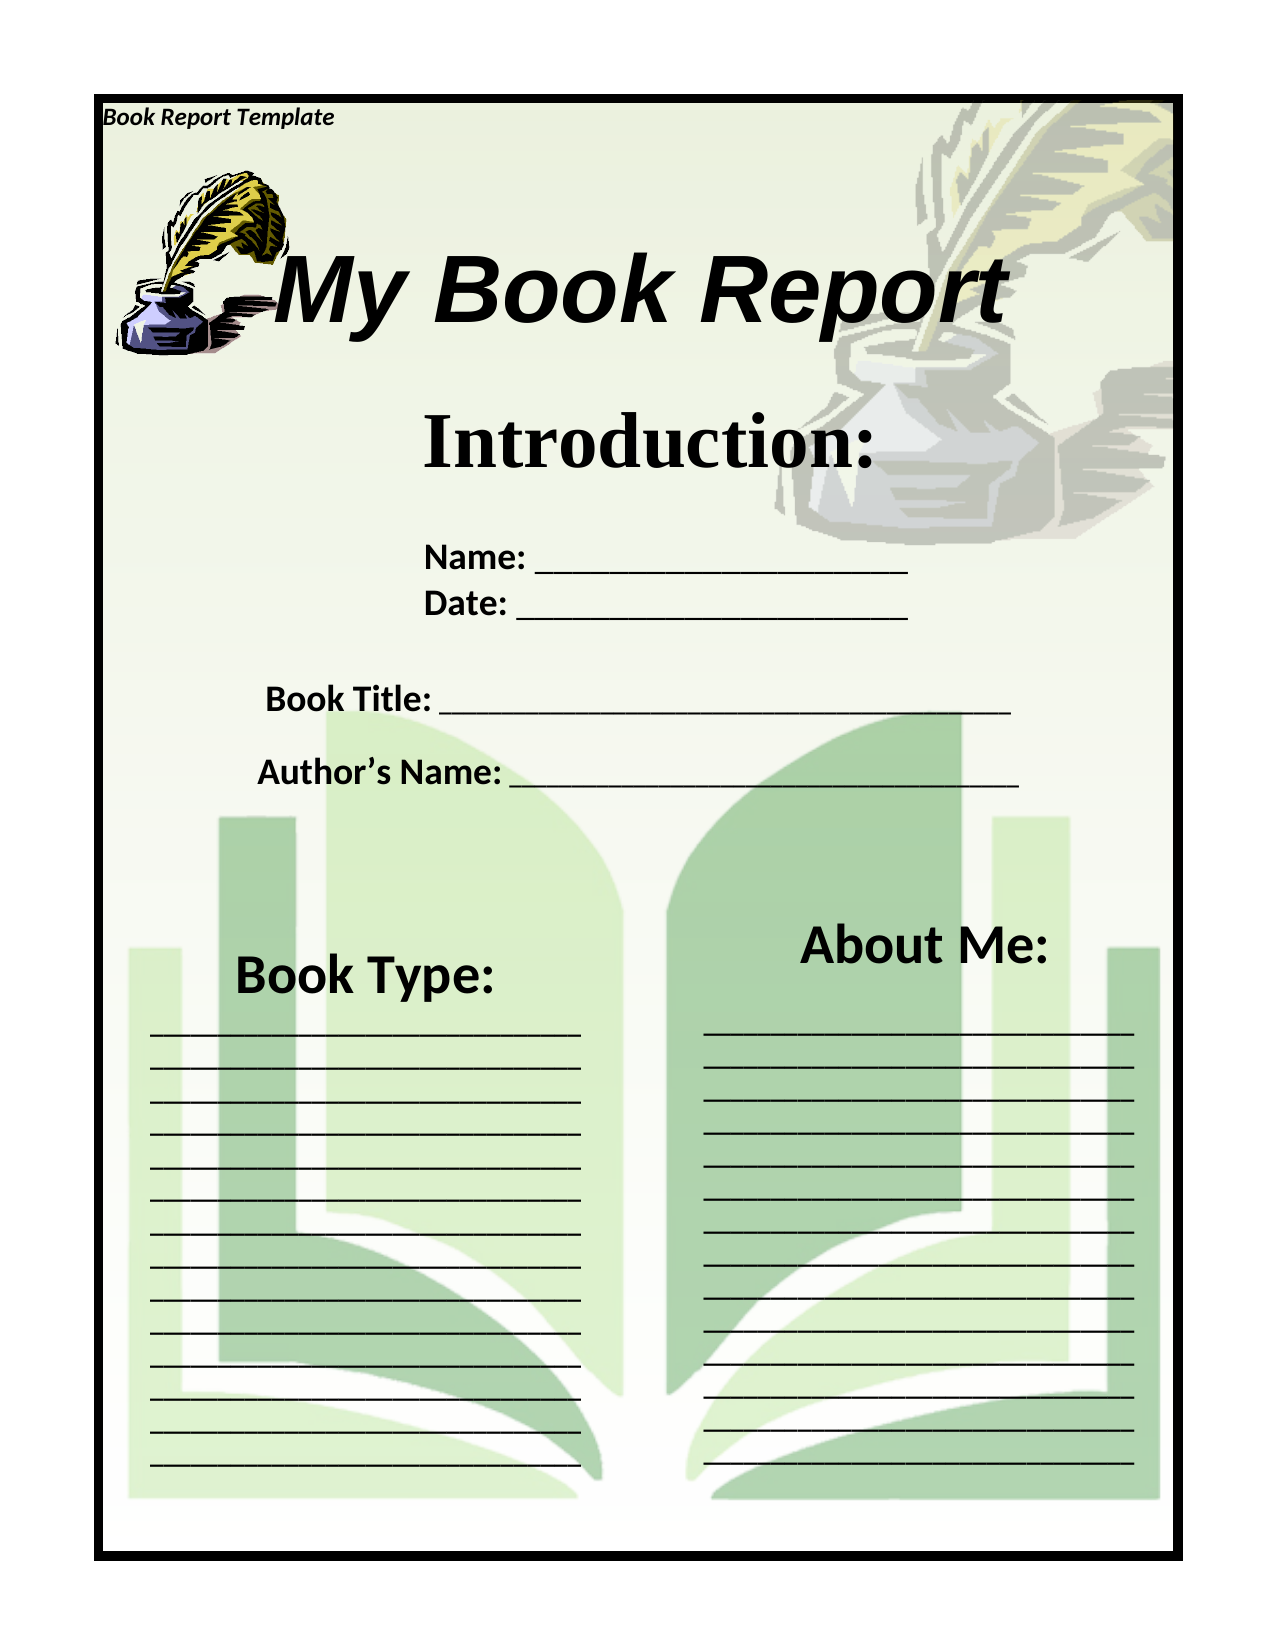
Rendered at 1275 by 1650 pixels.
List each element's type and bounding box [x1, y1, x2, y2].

picture [773, 100, 1174, 552]
picture [272, 700, 280, 707]
picture [115, 168, 291, 357]
picture [272, 690, 279, 697]
picture [104, 690, 1174, 1546]
picture [783, 434, 794, 464]
picture [786, 279, 807, 291]
